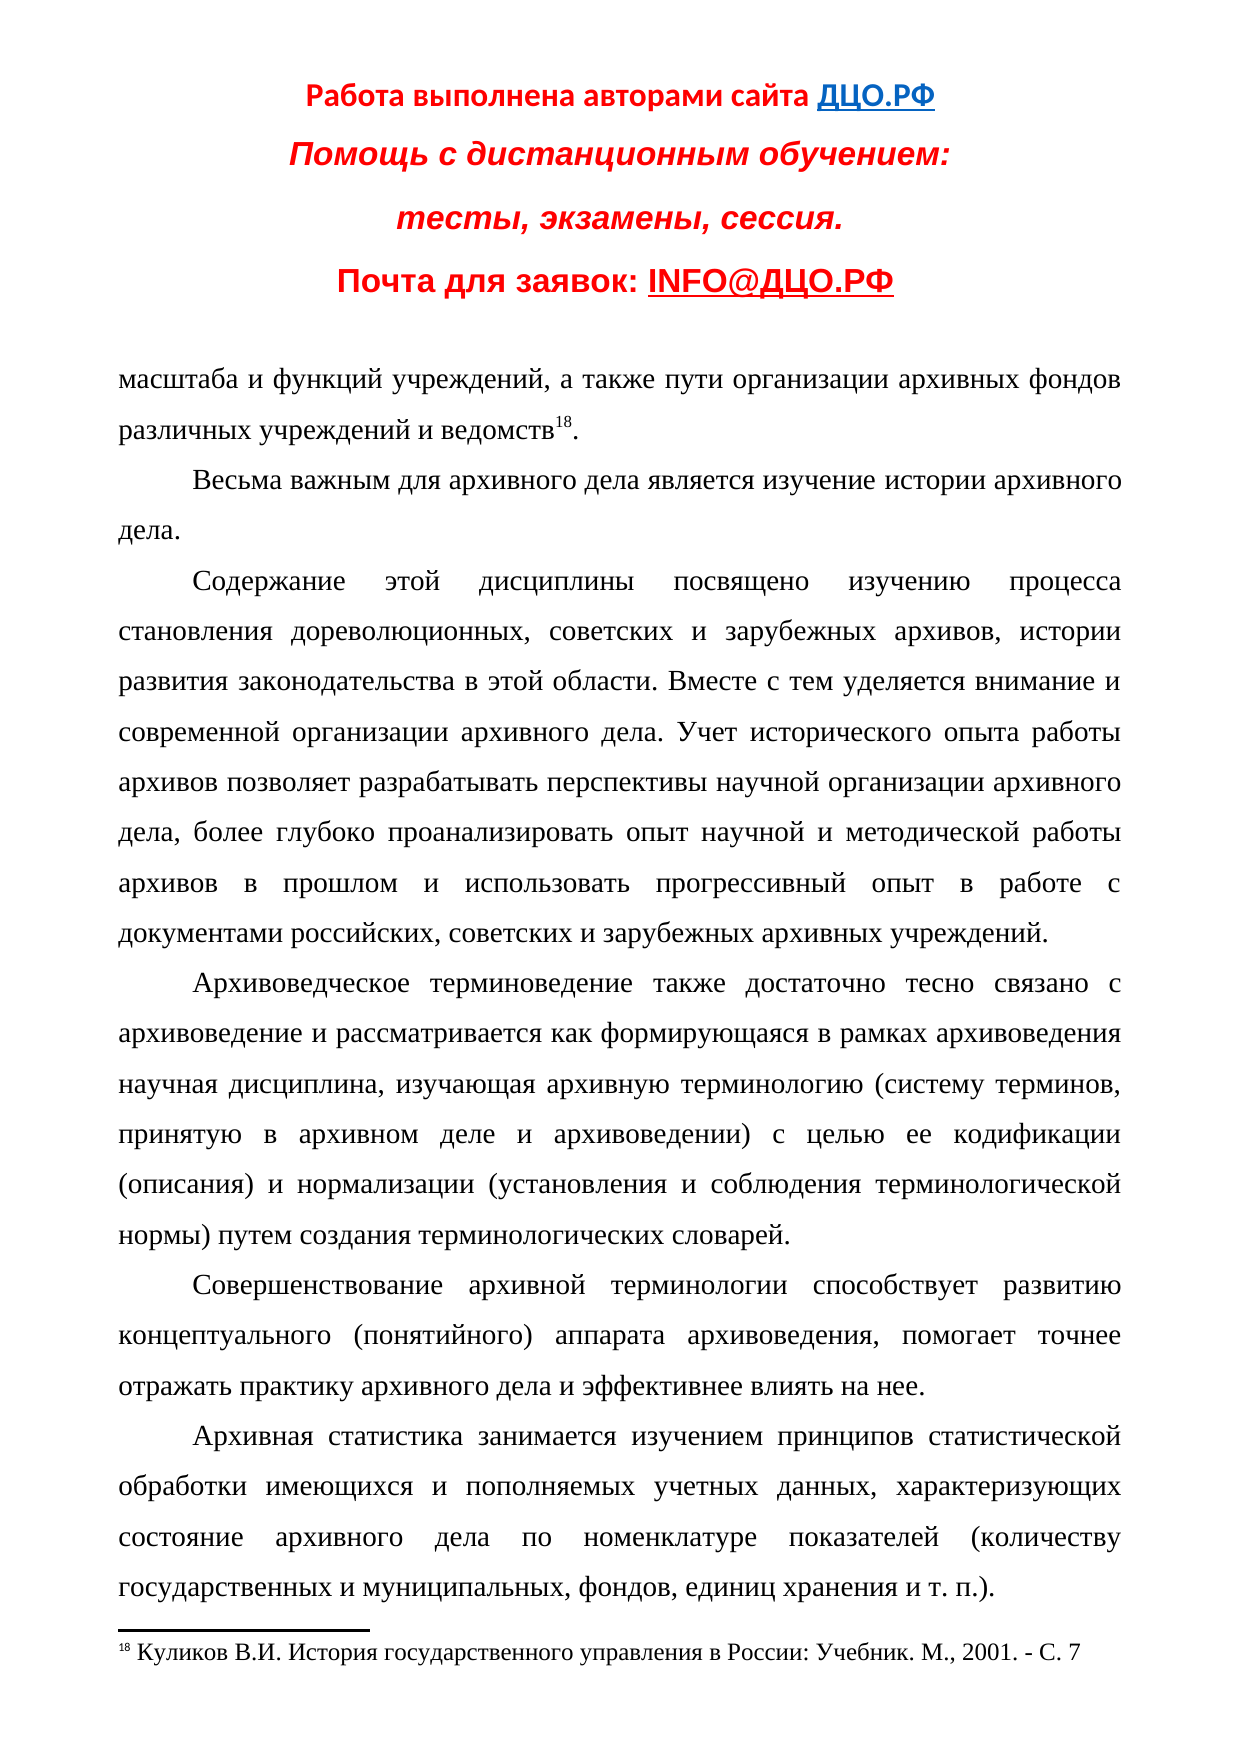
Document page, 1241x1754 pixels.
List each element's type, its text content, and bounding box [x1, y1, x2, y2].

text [118, 362, 1122, 445]
text Содержание этой дисциплины посвящено изучению процесса становления дореволюционных, советских и зарубежных архивов, истории развития законодательства в этой области. Вместе с тем уделяется внимание и современной организации архивного дела. Учет исторического опыта работы архивов позволяет разрабатывать перспективы научной организации архивного дела, более глубоко проанализировать опыт научной и методической работы архивов в прошлом и использовать прогрессивный опыт в работе с документами российских, советских и зарубежных архивных учреждений. [118, 563, 1122, 948]
text Весьма важным для архивного дела является изучение истории архивного дела. [118, 462, 1122, 546]
text Совершенствование архивной терминологии способствует развитию концептуального (понятийного) аппарата архивоведения, помогает точнее отражать практику архивного дела и эффективнее влиять на нее. [118, 1267, 1122, 1401]
text Архивная статистика занимается изучением принципов статистической обработки имеющихся и пополняемых учетных данных, характеризующих состояние архивного дела по номенклатуре показателей (количеству государственных и муниципальных, фондов, единиц хранения и т. п.). [118, 1418, 1122, 1603]
text Архивоведческое терминоведение также достаточно тесно связано с архивоведение и рассматривается как формирующаяся в рамках архивоведения научная дисциплина, изучающая архивную терминологию (систему терминов, принятую в архивном деле и архивоведении) с целью ее кодификации (описания) и нормализации (установления и соблюдения терминологической нормы) путем создания терминологических словарей. [118, 965, 1122, 1250]
